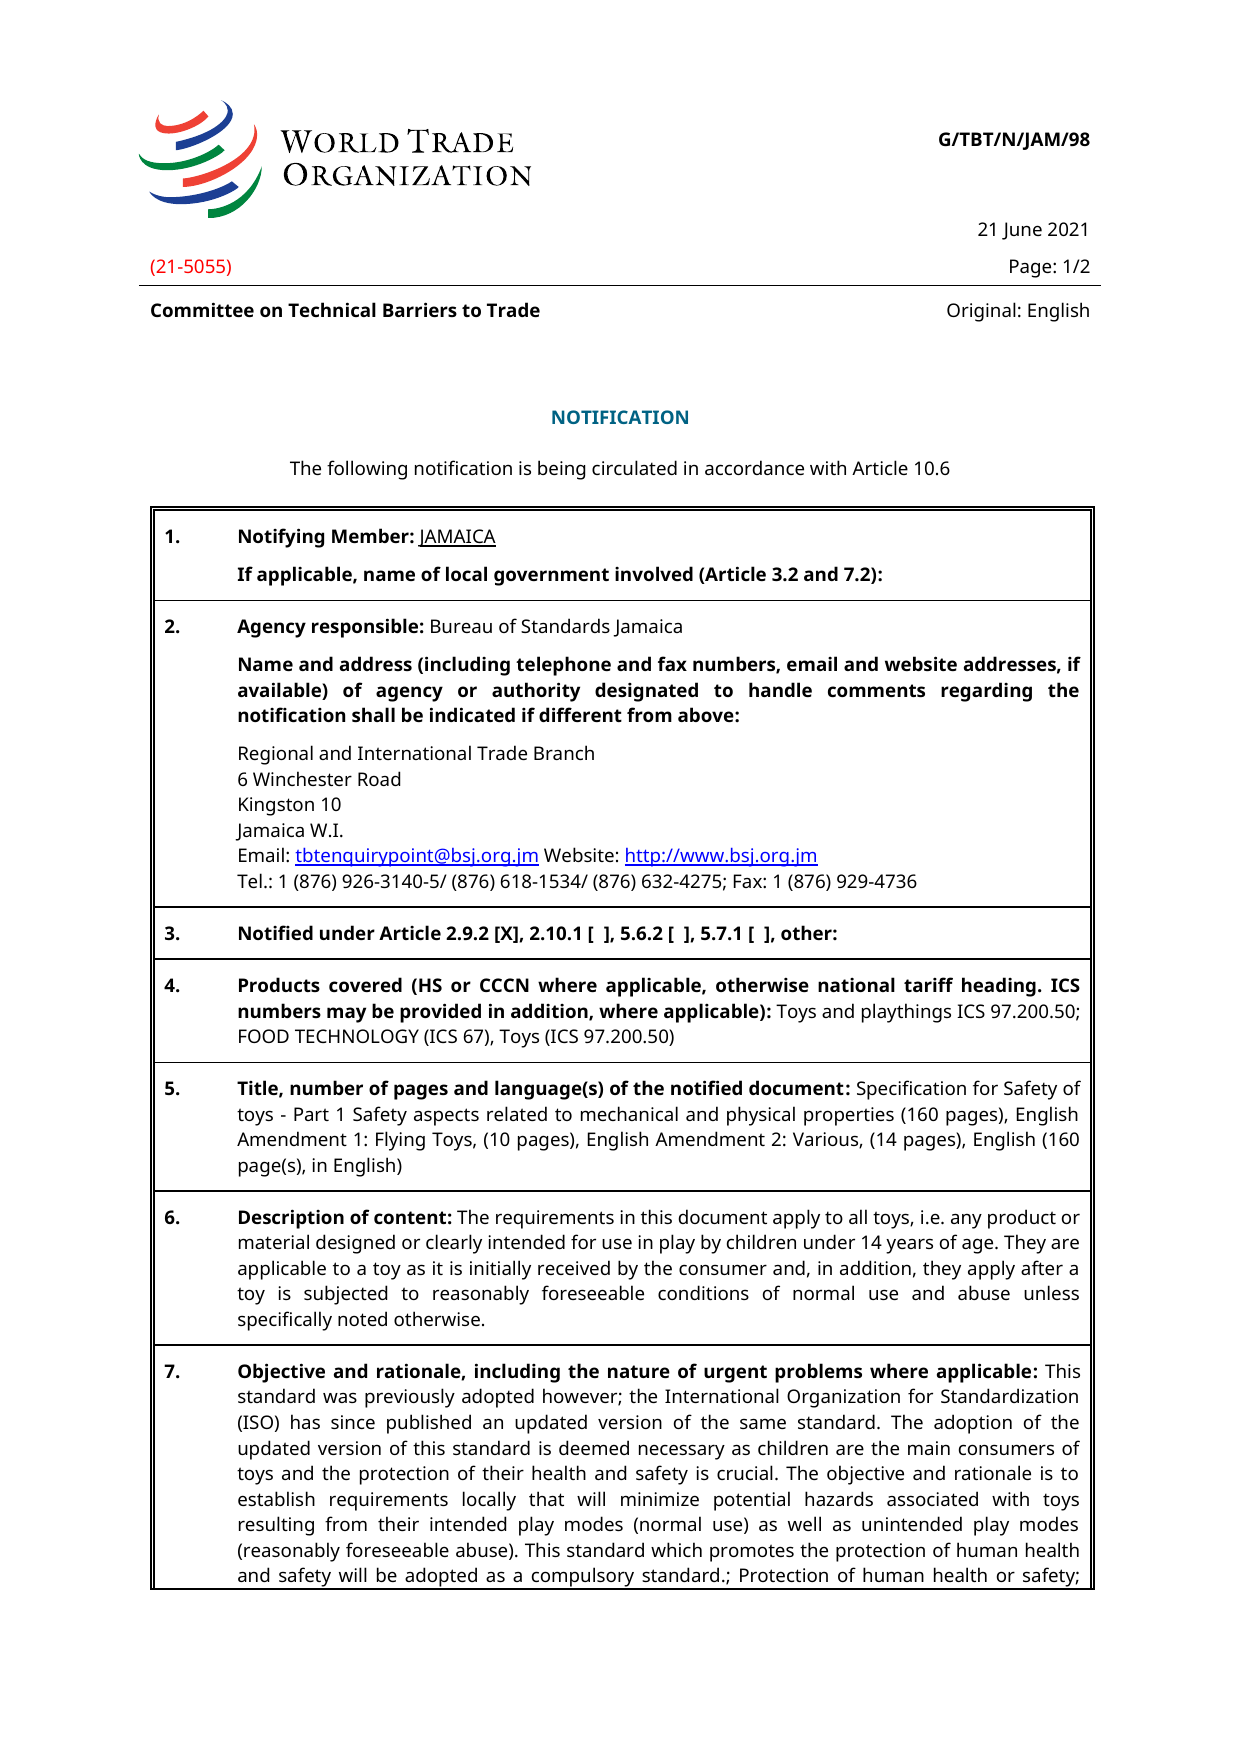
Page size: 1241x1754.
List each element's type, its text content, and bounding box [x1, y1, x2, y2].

table_cell Products covered (HS or CCCN where applicable, otherwise national tariff heading. ICS numbers may be provided in addition, where applicable): Toys and playthings ICS 97.200.50; FOOD TECHNOLOGY (ICS 67), Toys (ICS 97.200.50) [225, 960, 1090, 1061]
table_cell 5. [155, 1063, 225, 1190]
table_header 1. [155, 511, 225, 599]
text The following notification is being circulated in accordance with Article 10.6 [150, 455, 1090, 481]
table_cell Notified under Article 2.9.2 [X], 2.10.1 [ ], 5.6.2 [ ], 5.7.1 [ ], other: [225, 908, 1090, 958]
table_cell Agency responsible: Bureau of Standards Jamaica Name and address (including telephone and fax numbers, email and website addresses, if available) of agency or authority designated to handle comments regarding the notification shall be indicated if different from above: Regional and International Trade Branch 6 Winchester Road Kingston 10 Jamaica W.I. Email: tbtenquirypoint@bsj.org.jm Website: http://www.bsj.org.jm Tel.: 1 (876) 926-3140-5/ (876) 618-1534/ (876) 632-4275; Fax: 1 (876) 929-4736 [225, 601, 1090, 906]
table_cell 7. [155, 1346, 225, 1588]
table_cell Title, number of pages and language(s) of the notified document: Specification for Safety of toys - Part 1 Safety aspects related to mechanical and physical properties (160 pages), English Amendment 1: Flying Toys, (10 pages), English Amendment 2: Various, (14 pages), English (160 page(s), in English) [225, 1063, 1090, 1190]
table_cell 2. [155, 601, 225, 906]
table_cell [225, 1346, 1090, 1588]
table_cell 3. [155, 908, 225, 958]
table_cell 6. [155, 1192, 225, 1344]
title NOTIFICATION [150, 405, 1090, 430]
table_cell Description of content: The requirements in this document apply to all toys, i.e. any product or material designed or clearly intended for use in play by children under 14 years of age. They are applicable to a toy as it is initially received by the consumer and, in addition, they apply after a toy is subjected to reasonably foreseeable conditions of normal use and abuse unless specifically noted otherwise. [225, 1192, 1090, 1344]
table_header Notifying Member: Jamaica If applicable, name of local government involved (Article 3.2 and 7.2): [225, 511, 1090, 599]
table_cell 4. [155, 960, 225, 1061]
